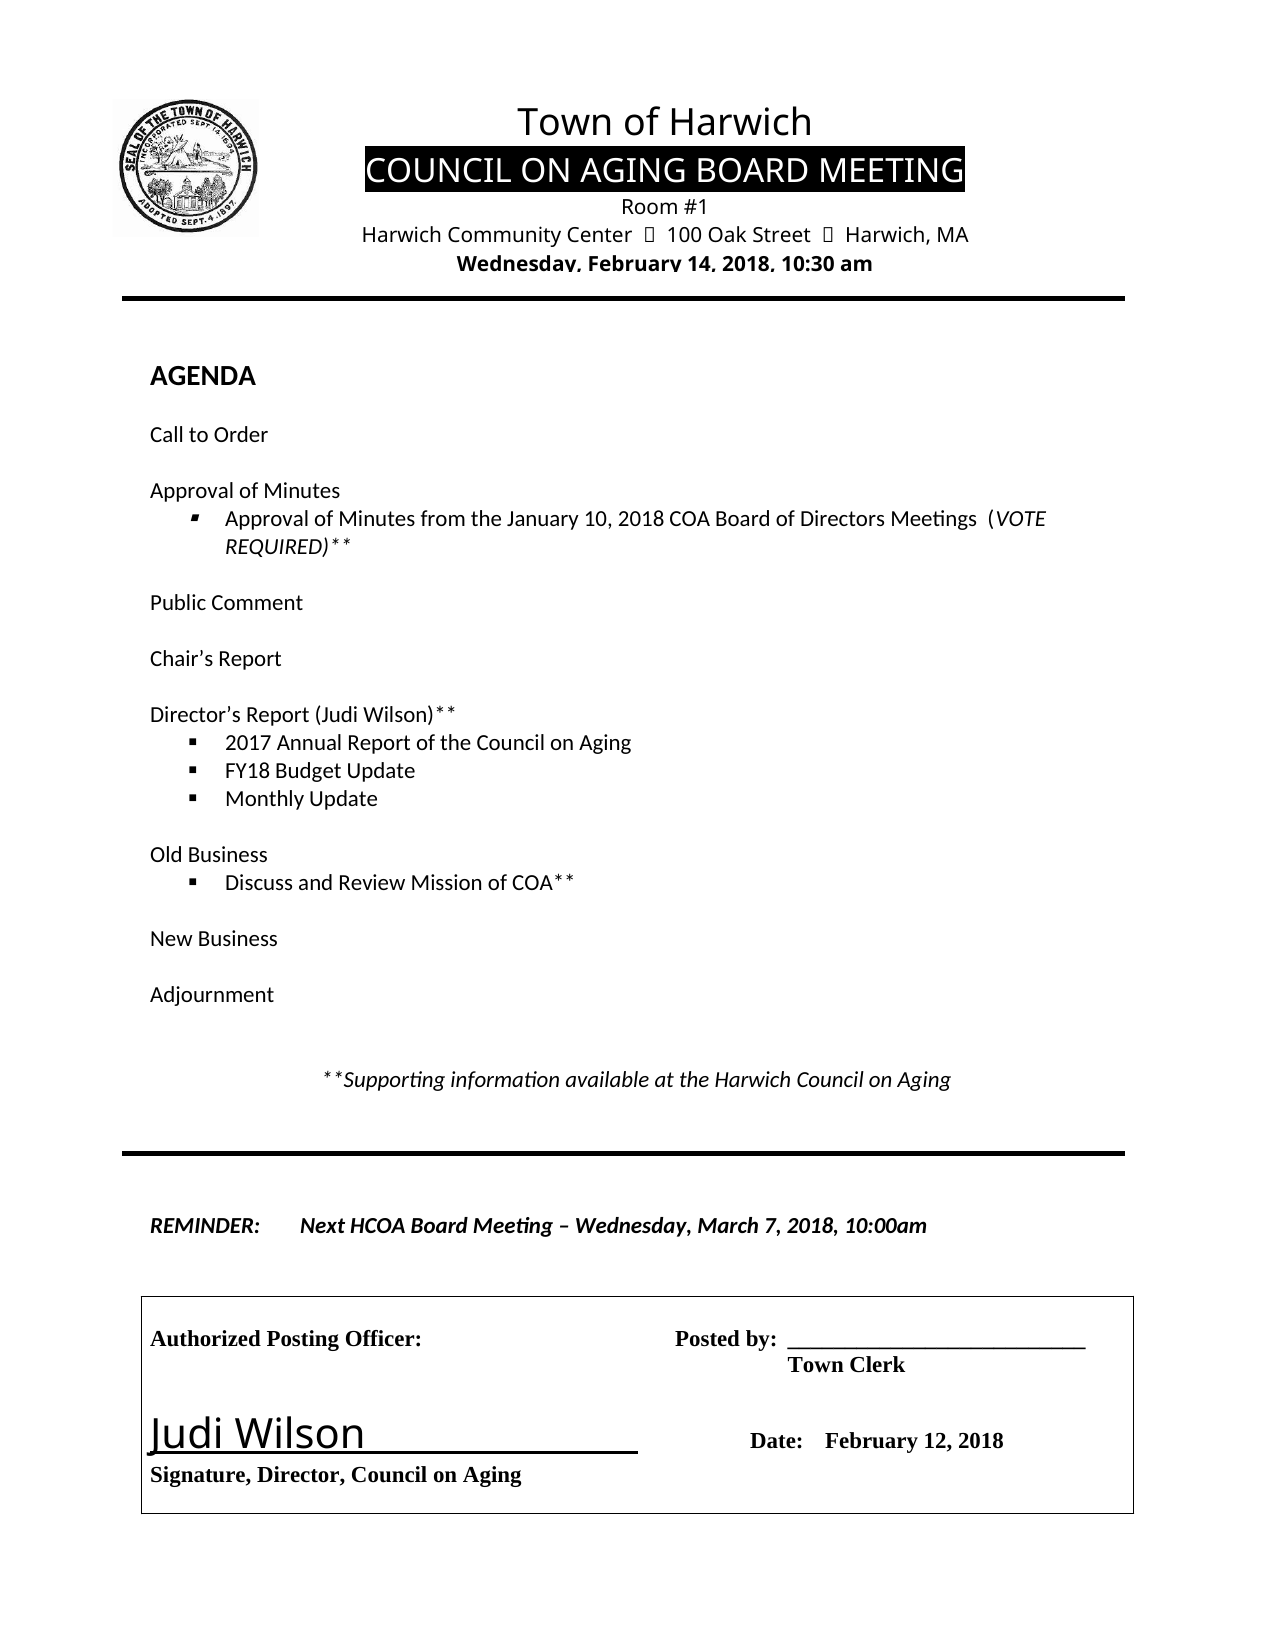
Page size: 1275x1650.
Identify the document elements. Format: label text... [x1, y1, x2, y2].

text Director’s Report (Judi Wilson)** [150, 700, 1125, 728]
picture [112, 99, 258, 237]
text Public Comment [150, 588, 1125, 616]
text Call to Order [150, 420, 1125, 448]
text Approval of Minutes [150, 476, 1125, 504]
text New Business [150, 924, 1125, 953]
text REMINDER: Next HCOA Board Meeting – Wednesday, March 7, 2018, 10:00am [150, 1212, 1125, 1239]
list FY18 Budget Update [187, 756, 1125, 784]
text Chair’s Report [150, 644, 1125, 672]
text Signature, Director, Council on Aging [150, 1461, 1125, 1487]
list Monthly Update [187, 784, 1125, 812]
text **Supporting information available at the Harwich Council on Aging [150, 1065, 1125, 1093]
list Approval of Minutes from the January 10, 2018 COA Board of Directors Meetings (VOTE REQUIRED)** [187, 504, 1125, 560]
text Authorized Posting Officer: Posted by: __________________________ [150, 1325, 1125, 1351]
text AGENDA [150, 357, 1125, 392]
text Adjournment [150, 981, 1125, 1009]
text Town Clerk [150, 1351, 1125, 1378]
text Judi Wilson Date: February 12, 2018 [150, 1404, 1125, 1461]
text Old Business [150, 841, 1125, 868]
list Discuss and Review Mission of COA** [187, 868, 1125, 897]
list 2017 Annual Report of the Council on Aging [187, 728, 1125, 756]
